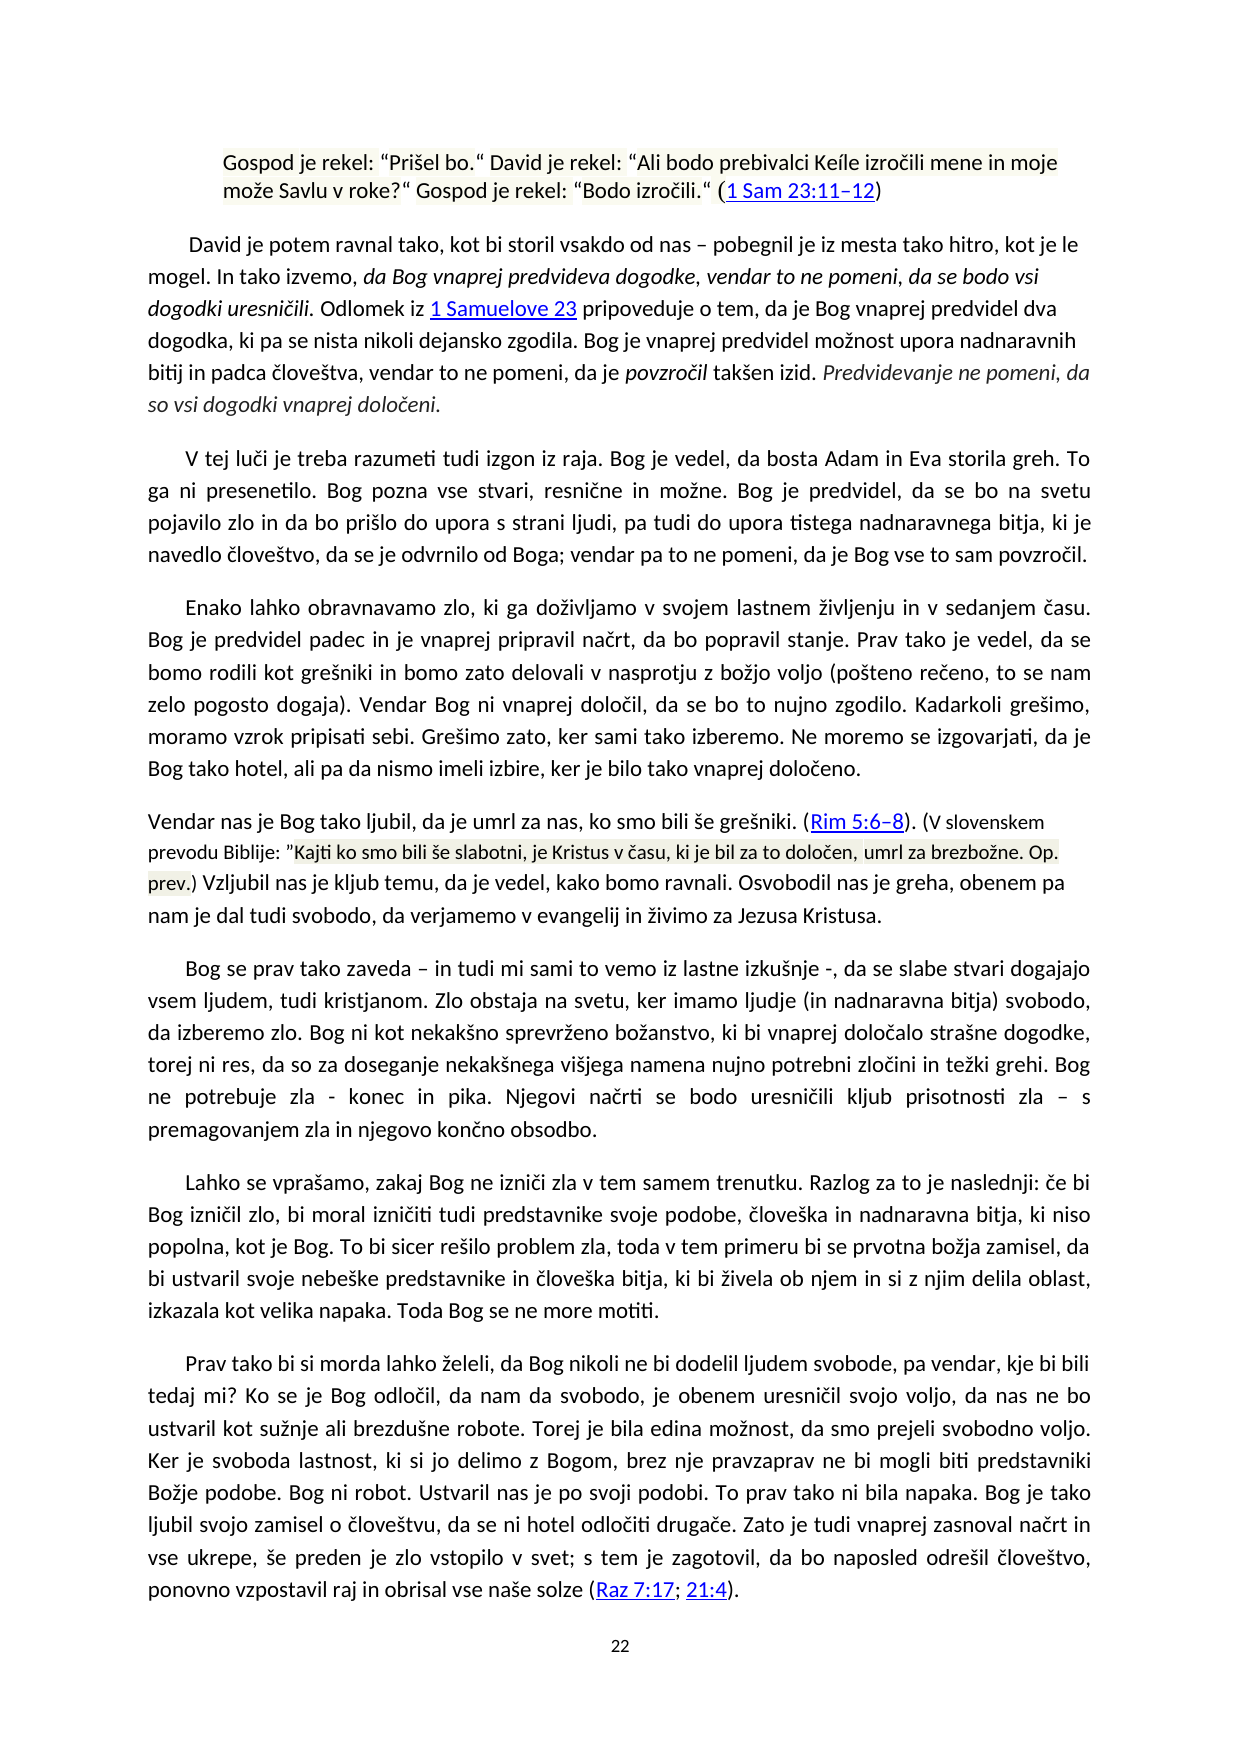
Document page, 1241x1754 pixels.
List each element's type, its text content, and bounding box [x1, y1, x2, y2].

text Prav tako bi si morda lahko želeli, da Bog nikoli ne bi dodelil ljudem svobode, pa vendar, kje bi bili tedaj mi? Ko se je Bog odločil, da nam da svobodo, je obenem uresničil svojo voljo, da nas ne bo ustvaril kot sužnje ali brezdušne robote. Torej je bila edina možnost, da smo prejeli svobodno voljo. Ker je svoboda lastnost, ki si jo delimo z Bogom, brez nje pravzaprav ne bi mogli biti predstavniki Božje podobe. Bog ni robot. Ustvaril nas je po svoji podobi. To prav tako ni bila napaka. Bog je tako ljubil svojo zamisel o človeštvu, da se ni hotel odločiti drugače. Zato je tudi vnaprej zasnoval načrt in vse ukrepe, še preden je zlo vstopilo v svet; s tem je zagotovil, da bo naposled odrešil človeštvo, ponovno vzpostavil raj in obrisal vse naše solze (Raz 7:17; 21:4). [148, 1349, 1093, 1603]
text Enako lahko obravnavamo zlo, ki ga doživljamo v svojem lastnem življenju in v sedanjem času. Bog je predvidel padec in je vnaprej pripravil načrt, da bo popravil stanje. Prav tako je vedel, da se bomo rodili kot grešniki in bomo zato delovali v nasprotju z božjo voljo (pošteno rečeno, to se nam zelo pogosto dogaja). Vendar Bog ni vnaprej določil, da se bo to nujno zgodilo. Kadarkoli grešimo, moramo vzrok pripisati sebi. Grešimo zato, ker sami tako izberemo. Ne moremo se izgovarjati, da je Bog tako hotel, ali pa da nismo imeli izbire, ker je bilo tako vnaprej določeno. [148, 593, 1093, 782]
text Vendar nas je Bog tako ljubil, da je umrl za nas, ko smo bili še grešniki. (Rim 5:6–8). (V slovenskem prevodu Biblije: ”Kajti ko smo bili še slabotni, je Kristus v času, ki je bil za to določen, umrl za brezbožne. Op. prev.) Vzljubil nas je kljub temu, da je vedel, kako bomo ravnali. Osvobodil nas je greha, obenem pa nam je dal tudi svobodo, da verjamemo v evangelij in živimo za Jezusa Kristusa. [148, 807, 1093, 929]
text Lahko se vprašamo, zakaj Bog ne izniči zla v tem samem trenutku. Razlog za to je naslednji: če bi Bog izničil zlo, bi moral izničiti tudi predstavnike svoje podobe, človeška in nadnaravna bitja, ki niso popolna, kot je Bog. To bi sicer rešilo problem zla, toda v tem primeru bi se prvotna božja zamisel, da bi ustvaril svoje nebeške predstavnike in človeška bitja, ki bi živela ob njem in si z njim delila oblast, izkazala kot velika napaka. Toda Bog se ne more motiti. [148, 1168, 1093, 1324]
text David je potem ravnal tako, kot bi storil vsakdo od nas – pobegnil je iz mesta tako hitro, kot je le mogel. In tako izvemo, da Bog vnaprej predvideva dogodke, vendar to ne pomeni, da se bodo vsi dogodki uresničili. Odlomek iz 1 Samuelove 23 pripoveduje o tem, da je Bog vnaprej predvidel dva dogodka, ki pa se nista nikoli dejansko zgodila. Bog je vnaprej predvidel možnost upora nadnaravnih bitij in padca človeštva, vendar to ne pomeni, da je povzročil takšen izid. Predvidevanje ne pomeni, da so vsi dogodki vnaprej določeni. [148, 230, 1093, 419]
text Bog se prav tako zaveda – in tudi mi sami to vemo iz lastne izkušnje -, da se slabe stvari dogajajo vsem ljudem, tudi kristjanom. Zlo obstaja na svetu, ker imamo ljudje (in nadnaravna bitja) svobodo, da izberemo zlo. Bog ni kot nekakšno sprevrženo božanstvo, ki bi vnaprej določalo strašne dogodke, torej ni res, da so za doseganje nekakšnega višjega namena nujno potrebni zločini in težki grehi. Bog ne potrebuje zla - konec in pika. Njegovi načrti se bodo uresničili kljub prisotnosti zla – s premagovanjem zla in njegovo končno obsodbo. [148, 954, 1093, 1143]
list Gospod je rekel: “Prišel bo.“ David je rekel: “Ali bodo prebivalci Keíle izročili mene in moje može Savlu v roke?“ Gospod je rekel: “Bodo izročili.“ (1 Sam 23:11–12) [223, 148, 1093, 205]
text V tej luči je treba razumeti tudi izgon iz raja. Bog je vedel, da bosta Adam in Eva storila greh. To ga ni presenetilo. Bog pozna vse stvari, resnične in možne. Bog je predvidel, da se bo na svetu pojavilo zlo in da bo prišlo do upora s strani ljudi, pa tudi do upora tistega nadnaravnega bitja, ki je navedlo človeštvo, da se je odvrnilo od Boga; vendar pa to ne pomeni, da je Bog vse to sam povzročil. [148, 444, 1093, 568]
